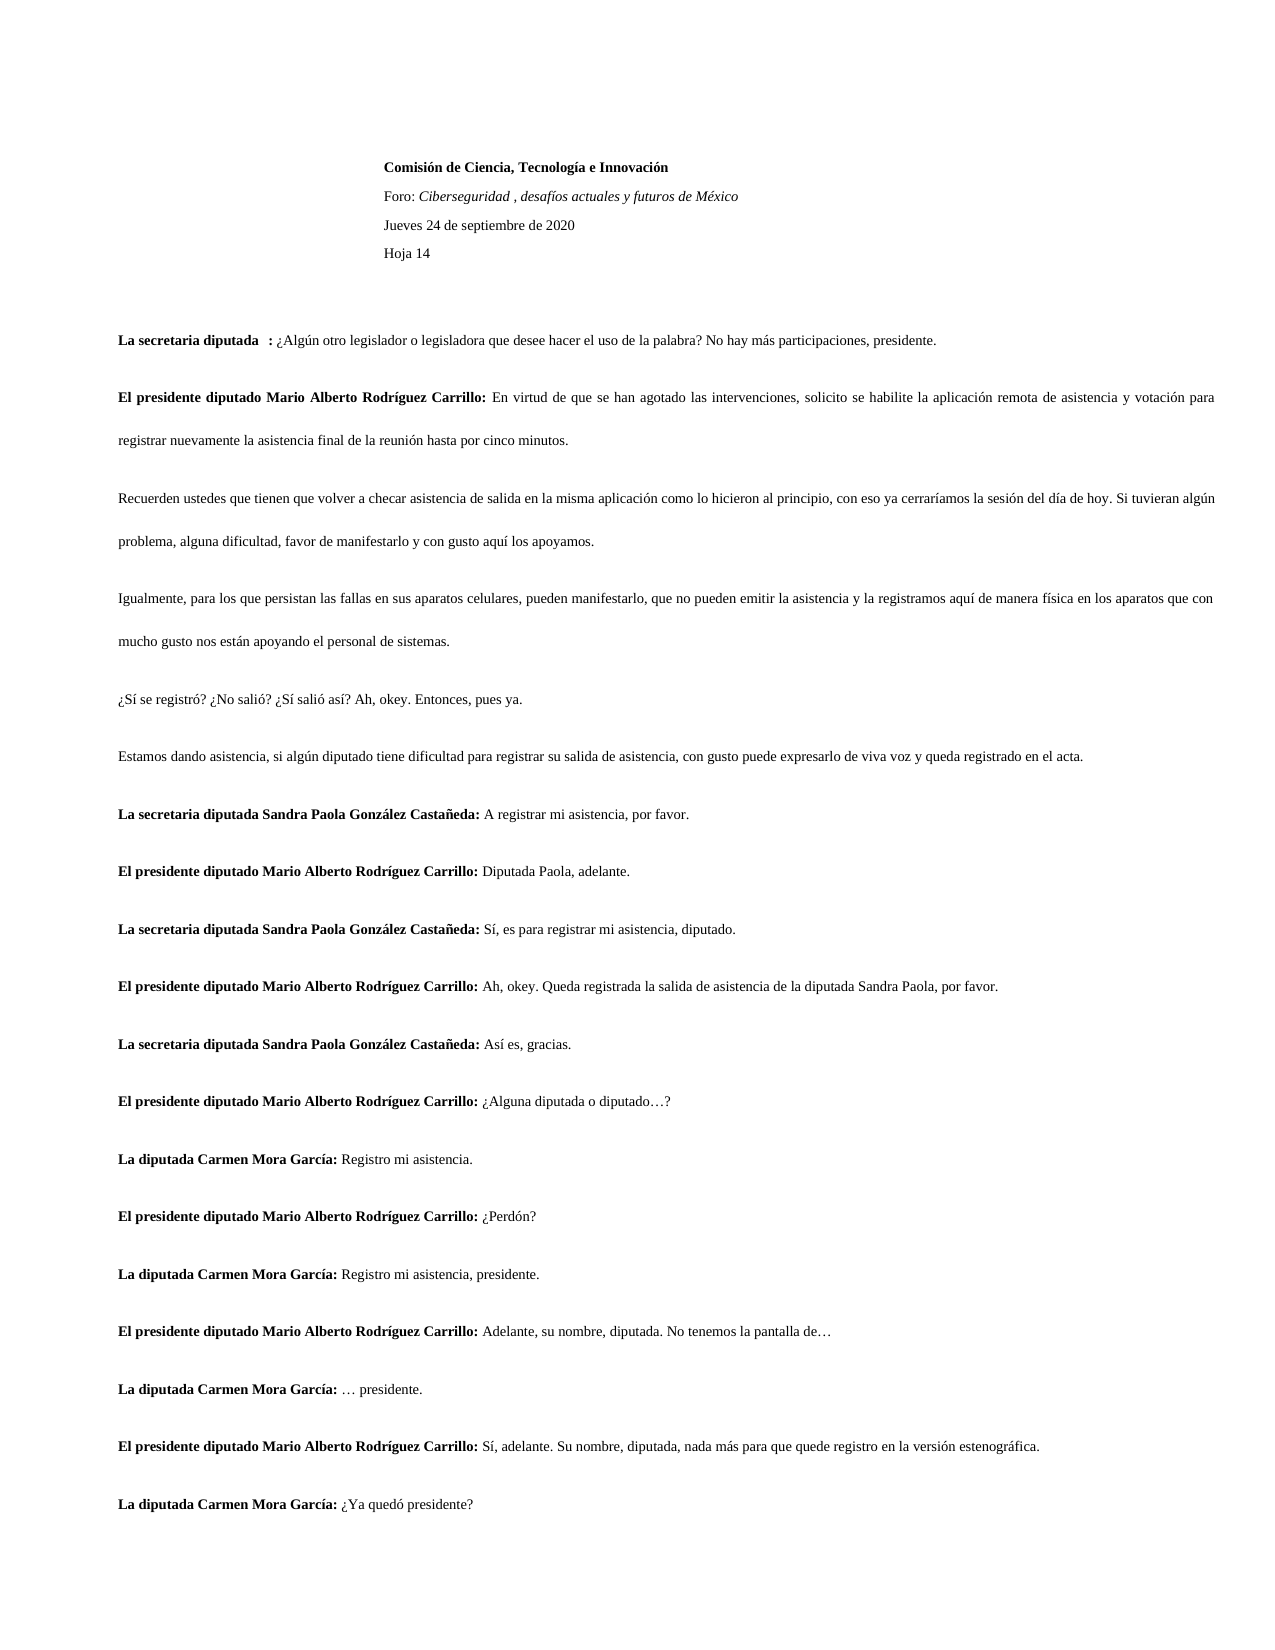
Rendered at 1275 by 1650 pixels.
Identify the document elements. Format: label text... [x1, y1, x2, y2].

text El presidente diputado Mario Alberto Rodríguez Carrillo: Diputada Paola, adelante. [118, 851, 1216, 880]
text Recuerden ustedes que tienen que volver a checar asistencia de salida en la misma aplicación como lo hicieron al principio, con eso ya cerraríamos la sesión del día de hoy. Si tuvieran algún problema, alguna dificultad, favor de manifestarlo y con gusto aquí los apoyamos. [118, 477, 1216, 549]
text El presidente diputado Mario Alberto Rodríguez Carrillo: Ah, okey. Queda registrada la salida de asistencia de la diputada Sandra Paola, por favor. [118, 966, 1216, 995]
text El presidente diputado Mario Alberto Rodríguez Carrillo: Adelante, su nombre, diputada. No tenemos la pantalla de… [118, 1311, 1216, 1340]
text La secretaria diputada Sandra Paola González Castañeda: A registrar mi asistencia, por favor. [118, 794, 1216, 822]
text La diputada Carmen Mora García: Registro mi asistencia, presidente. [118, 1254, 1216, 1282]
text La secretaria diputada : ¿Algún otro legislador o legisladora que desee hacer el uso de la palabra? No hay más participaciones, presidente. [118, 319, 1216, 348]
text Igualmente, para los que persistan las fallas en sus aparatos celulares, pueden manifestarlo, que no pueden emitir la asistencia y la registramos aquí de manera física en los aparatos que con mucho gusto nos están apoyando el personal de sistemas. [118, 578, 1216, 650]
text Estamos dando asistencia, si algún diputado tiene dificultad para registrar su salida de asistencia, con gusto puede expresarlo de viva voz y queda registrado en el acta. [118, 736, 1216, 765]
text La diputada Carmen Mora García: Registro mi asistencia. [118, 1139, 1216, 1167]
text ¿Sí se registró? ¿No salió? ¿Sí salió así? Ah, okey. Entonces, pues ya. [118, 679, 1216, 707]
text El presidente diputado Mario Alberto Rodríguez Carrillo: ¿Alguna diputada o diputado…? [118, 1081, 1216, 1110]
text El presidente diputado Mario Alberto Rodríguez Carrillo: Sí, adelante. Su nombre, diputada, nada más para que quede registro en la versión estenográfica. [118, 1426, 1216, 1455]
text El presidente diputado Mario Alberto Rodríguez Carrillo: En virtud de que se han agotado las intervenciones, solicito se habilite la aplicación remota de asistencia y votación para registrar nuevamente la asistencia final de la reunión hasta por cinco minutos. [118, 377, 1216, 449]
text La secretaria diputada Sandra Paola González Castañeda: Sí, es para registrar mi asistencia, diputado. [118, 909, 1216, 937]
text La diputada Carmen Mora García: … presidente. [118, 1369, 1216, 1397]
text El presidente diputado Mario Alberto Rodríguez Carrillo: ¿Perdón? [118, 1196, 1216, 1225]
text La diputada Carmen Mora García: ¿Ya quedó presidente? [118, 1484, 1216, 1512]
text La secretaria diputada Sandra Paola González Castañeda: Así es, gracias. [118, 1024, 1216, 1052]
